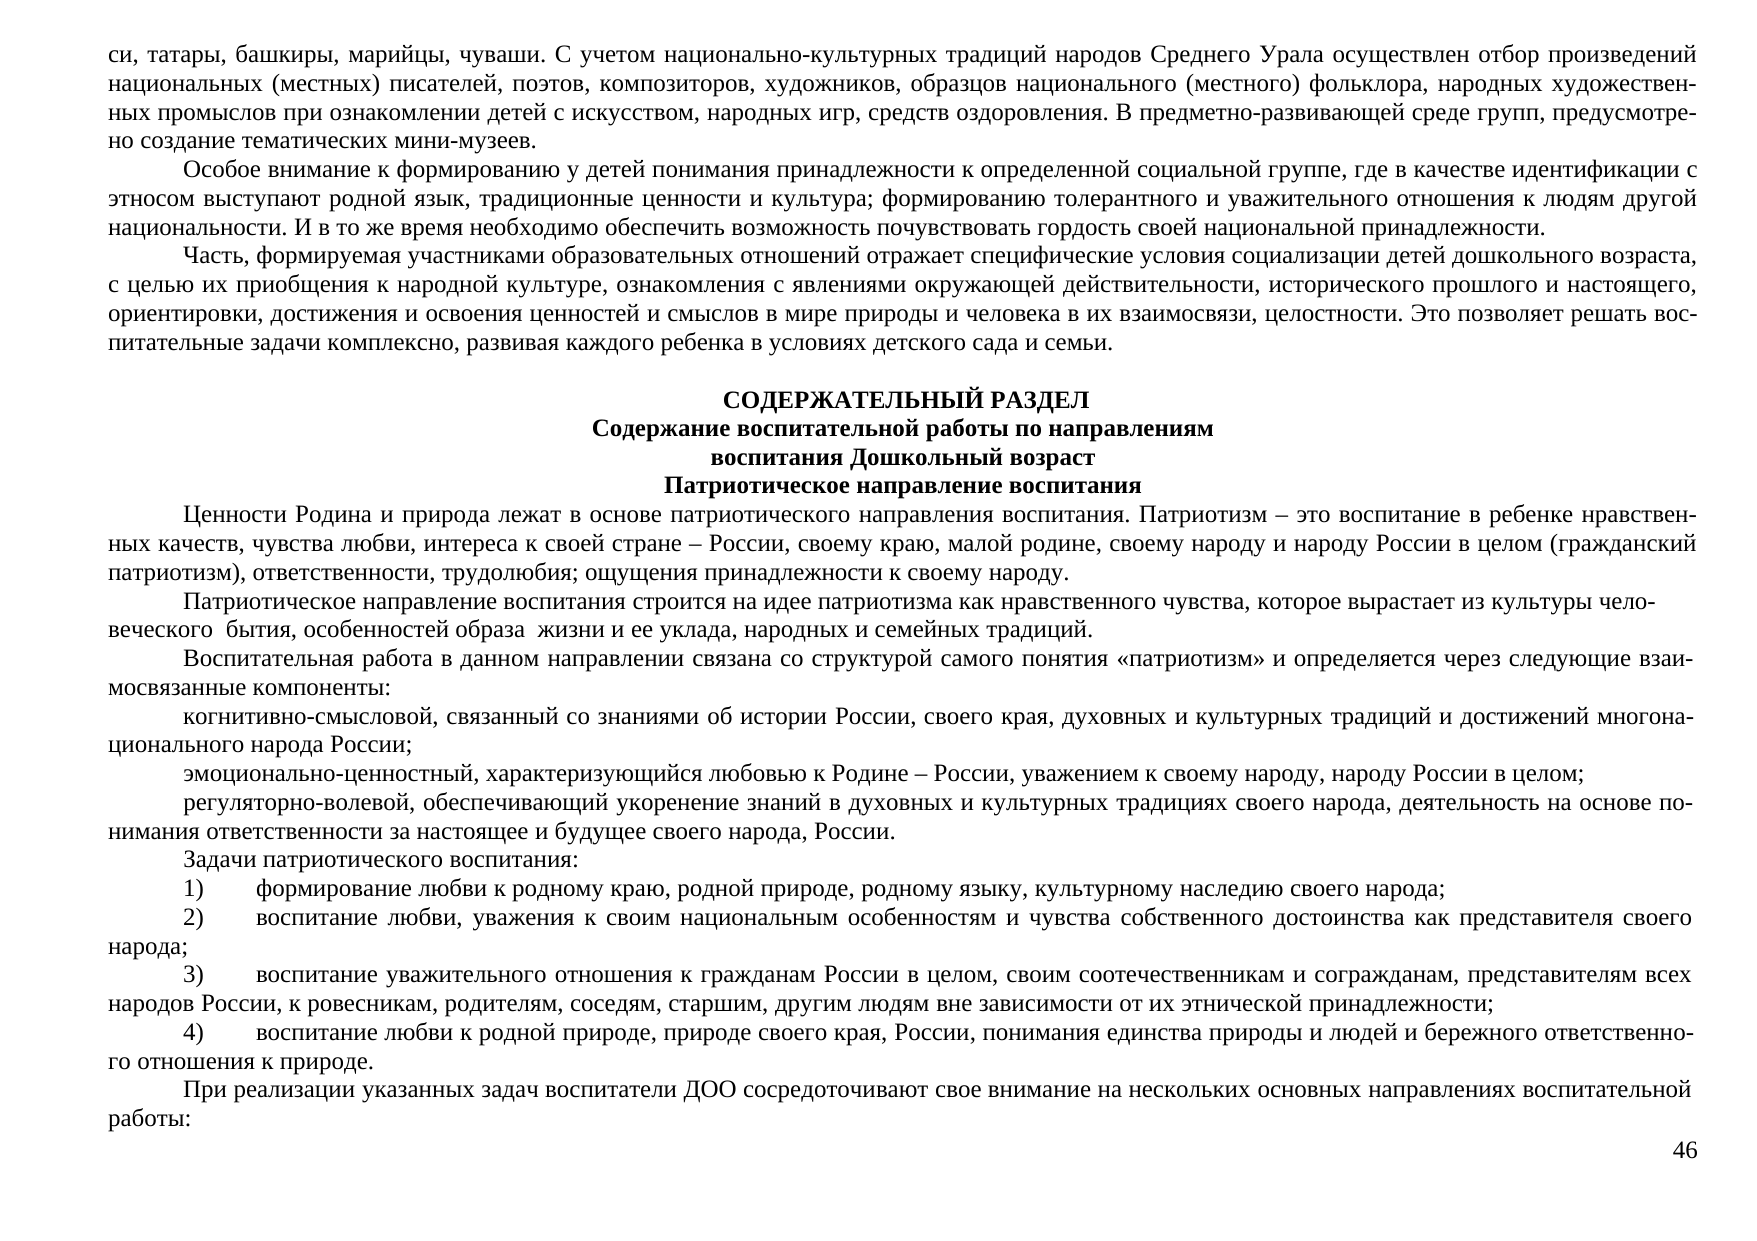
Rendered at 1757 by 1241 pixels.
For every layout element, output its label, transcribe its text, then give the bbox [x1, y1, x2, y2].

subtitle СОДЕРЖАТЕЛЬНЫЙ РАЗДЕЛ [180, 385, 1632, 413]
list воспитание любви к родной природе, природе своего края, России, понимания единства природы и людей и бережного ответственно- го отношения к природе. [108, 1017, 1698, 1074]
list воспитание уважительного отношения к гражданам России в целом, своим соотечественникам и согражданам, представителям всех народов России, к ровесникам, родителям, соседям, старшим, другим людям вне зависимости от их этнической принадлежности; [108, 959, 1696, 1017]
text Патриотическое направление воспитания строится на идее патриотизма как нравственного чувства, которое вырастает из культуры чело- веческого бытия, особенностей образа жизни и ее уклада, народных и семейных традиций. [108, 586, 1742, 643]
subtitle Патриотическое направление воспитания [180, 471, 1626, 499]
text си, татары, башкиры, марийцы, чуваши. С учетом национально-культурных традиций народов Среднего Урала осуществлен отбор произведений национальных (местных) писателей, поэтов, композиторов, художников, образцов национального (местного) фольклора, народных художествен- ных промыслов при ознакомлении детей с искусством, народных игр, средств оздоровления. В предметно-развивающей среде групп, предусмотре- но создание тематических мини-музеев. [108, 39, 1699, 154]
text При реализации указанных задач воспитатели ДОО сосредоточивают свое внимание на нескольких основных направлениях воспитательной работы: [108, 1074, 1742, 1132]
text Часть, формируемая участниками образовательных отношений отражает специфические условия социализации детей дошкольного возраста, с целью их приобщения к народной культуре, ознакомления с явлениями окружающей действительности, исторического прошлого и настоящего, ориентировки, достижения и освоения ценностей и смыслов в мире природы и человека в их взаимосвязи, целостности. Это позволяет решать вос- питательные задачи комплексно, развивая каждого ребенка в условиях детского сада и семьи. [108, 240, 1699, 355]
list воспитание любви, уважения к своим национальным особенностям и чувства собственного достоинства как представителя своего народа; [108, 902, 1697, 959]
text нимания ответственности за настоящее и будущее своего народа, России. [108, 816, 1742, 844]
text когнитивно-смысловой, связанный со знаниями об истории России, своего края, духовных и культурных традиций и достижений многона- ционального народа России; [108, 701, 1742, 758]
list формирование любви к родному краю, родной природе, родному языку, культурному наследию своего народа; [183, 873, 1742, 902]
text Особое внимание к формированию у детей понимания принадлежности к определенной социальной группе, где в качестве идентификации с этносом выступают родной язык, традиционные ценности и культура; формированию толерантного и уважительного отношения к людям другой национальности. И в то же время необходимо обеспечить возможность почувствовать гордость своей национальной принадлежности. [108, 154, 1699, 240]
text эмоционально-ценностный, характеризующийся любовью к Родине – России, уважением к своему народу, народу России в целом; регуляторно-волевой, обеспечивающий укоренение знаний в духовных и культурных традициях своего народа, деятельность на основе по- [183, 758, 1698, 816]
text Содержание воспитательной работы по направлениям воспитания Дошкольный возраст [522, 413, 1283, 471]
text Задачи патриотического воспитания: [183, 844, 1742, 873]
text Воспитательная работа в данном направлении связана со структурой самого понятия «патриотизм» и определяется через следующие взаи- мосвязанные компоненты: [108, 643, 1742, 701]
text Ценности Родина и природа лежат в основе патриотического направления воспитания. Патриотизм – это воспитание в ребенке нравствен- ных качеств, чувства любви, интереса к своей стране – России, своему краю, малой родине, своему народу и народу России в целом (гражданский патриотизм), ответственности, трудолюбия; ощущения принадлежности к своему народу. [108, 499, 1698, 586]
